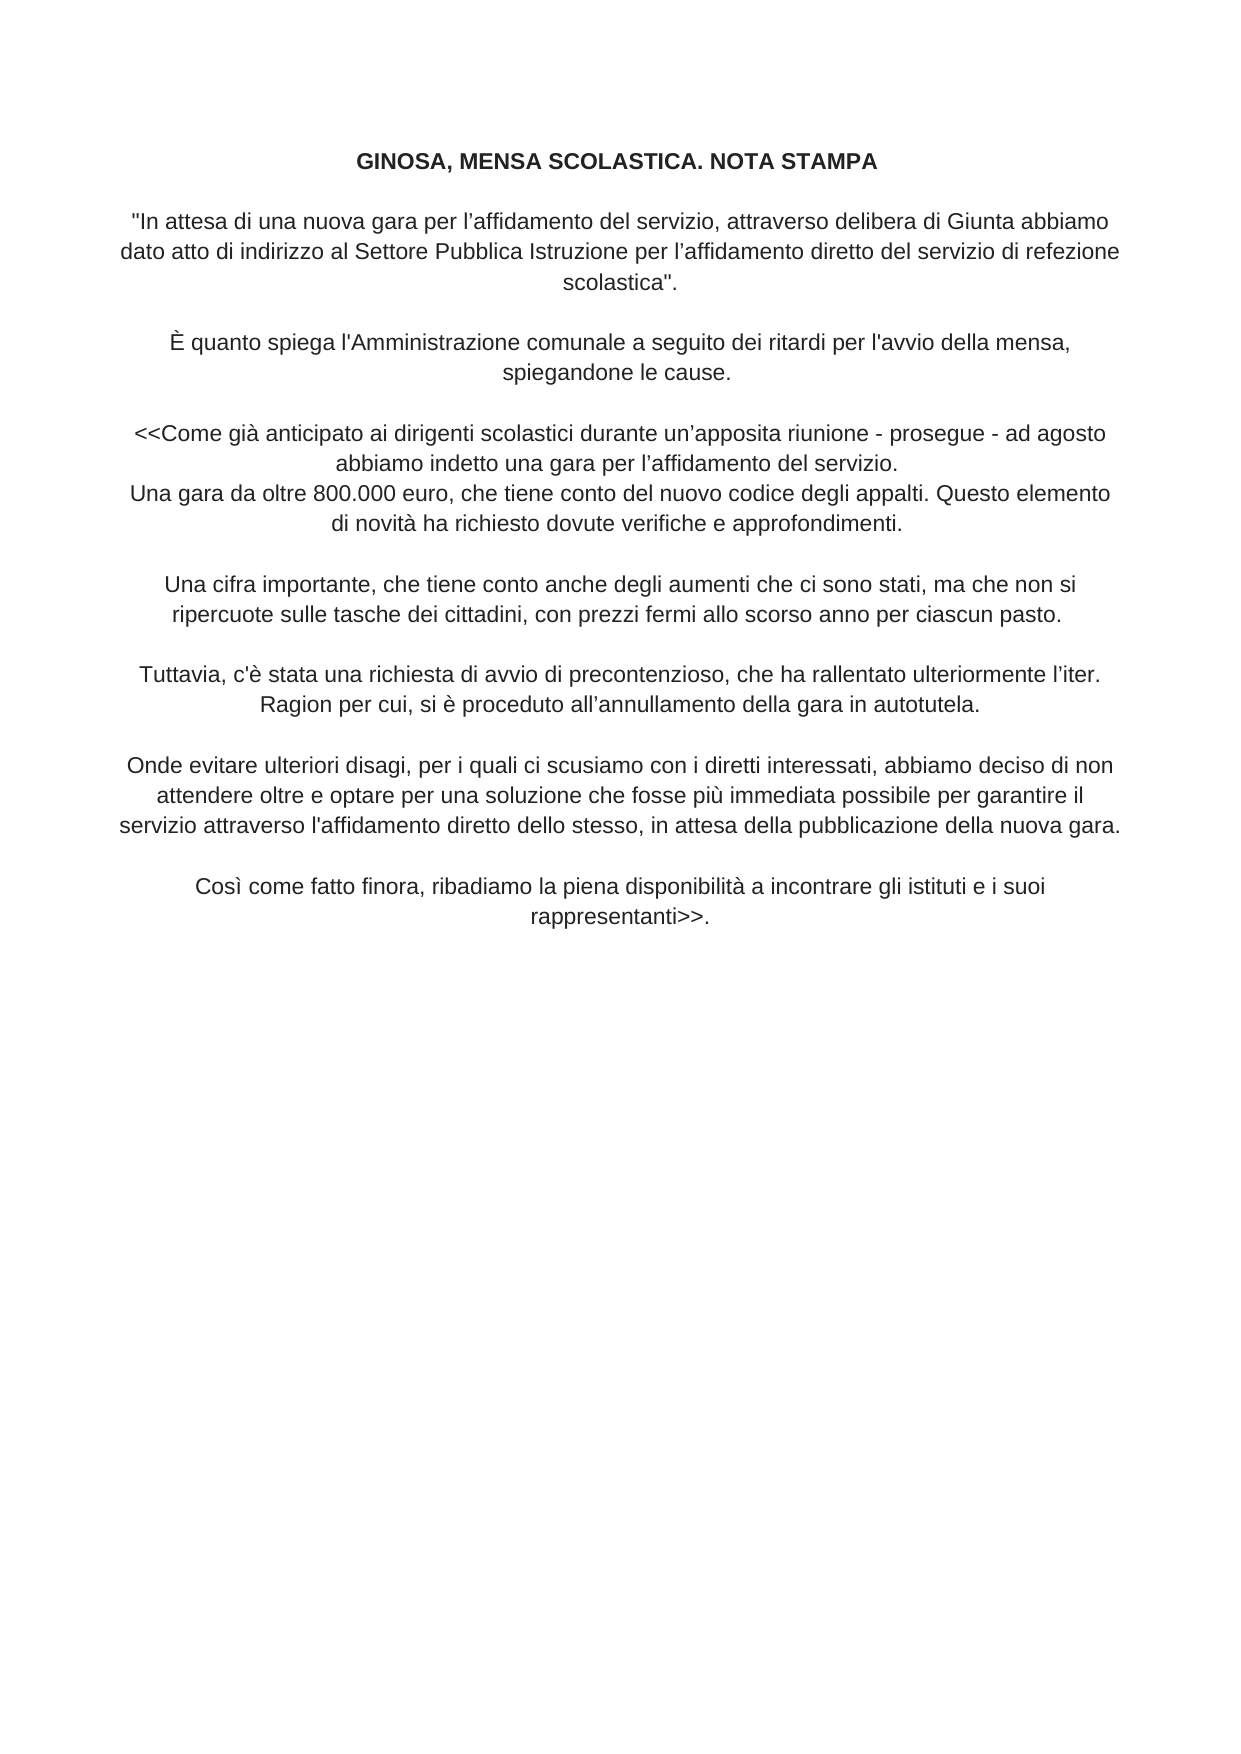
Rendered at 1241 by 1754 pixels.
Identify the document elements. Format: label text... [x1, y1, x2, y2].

text GINOSA, MENSA SCOLASTICA. NOTA STAMPA "In attesa di una nuova gara per l’affidamento del servizio, attraverso delibera di Giunta abbiamo dato atto di indirizzo al Settore Pubblica Istruzione per l’affidamento diretto del servizio di refezione scolastica". È quanto spiega l'Amministrazione comunale a seguito dei ritardi per l'avvio della mensa, spiegandone le cause. <<Come già anticipato ai dirigenti scolastici durante un’apposita riunione - prosegue - ad agosto abbiamo indetto una gara per l’affidamento del servizio. Una gara da oltre 800.000 euro, che tiene conto del nuovo codice degli appalti. Questo elemento di novità ha richiesto dovute verifiche e approfondimenti. Una cifra importante, che tiene conto anche degli aumenti che ci sono stati, ma che non si ripercuote sulle tasche dei cittadini, con prezzi fermi allo scorso anno per ciascun pasto. Tuttavia, c'è stata una richiesta di avvio di precontenzioso, che ha rallentato ulteriormente l’iter. Ragion per cui, si è proceduto all’annullamento della gara in autotutela. Onde evitare ulteriori disagi, per i quali ci scusiamo con i diretti interessati, abbiamo deciso di non attendere oltre e optare per una soluzione che fosse più immediata possibile per garantire il servizio attraverso l'affidamento diretto dello stesso, in attesa della pubblicazione della nuova gara. Così come fatto finora, ribadiamo la piena disponibilità a incontrare gli istituti e i suoi rappresentanti>>. [118, 148, 1122, 929]
